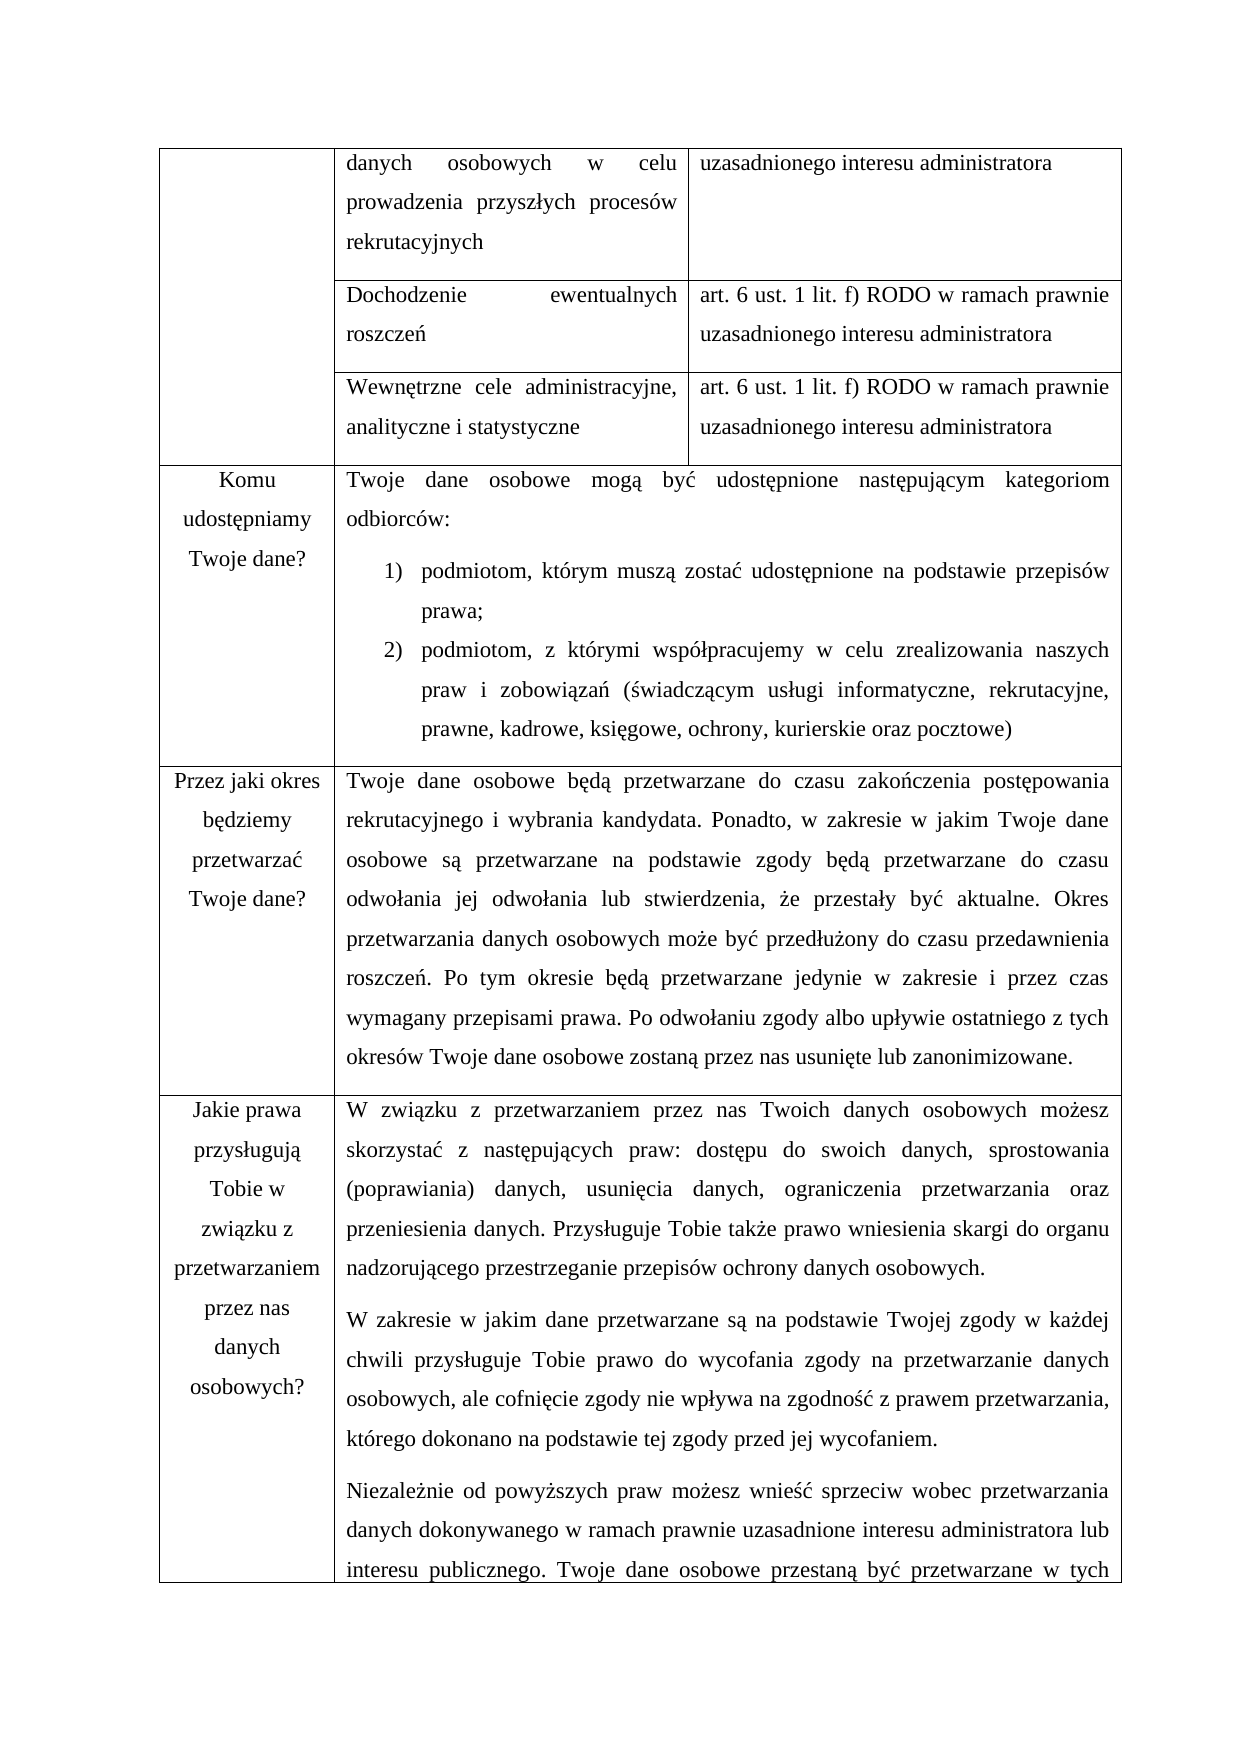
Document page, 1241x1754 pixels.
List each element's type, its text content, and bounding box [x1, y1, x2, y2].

table_cell Komu udostępniamy Twoje dane? [160, 466, 334, 766]
table_cell Wewnętrzne cele administracyjne, analityczne i statystyczne [335, 373, 688, 465]
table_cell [335, 1096, 1121, 1582]
table_cell art. 6 ust. 1 lit. f) RODO w ramach prawnie uzasadnionego interesu administratora [689, 373, 1121, 465]
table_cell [335, 149, 688, 280]
table_cell art. 6 ust. 1 lit. f) RODO w ramach prawnie uzasadnionego interesu administratora [689, 281, 1121, 372]
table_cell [160, 1096, 334, 1582]
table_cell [689, 149, 1121, 280]
table_cell Przez jaki okres będziemy przetwarzać Twoje dane? [160, 767, 334, 1095]
table_cell Twoje dane osobowe mogą być udostępnione następującym kategoriom odbiorców: podmiotom, którym muszą zostać udostępnione na podstawie przepisów prawa; podmiotom, z którymi współpracujemy w celu zrealizowania naszych praw i zobowiązań (świadczącym usługi informatyczne, rekrutacyjne, prawne, kadrowe, księgowe, ochrony, kurierskie oraz pocztowe) [335, 466, 1121, 766]
table_cell Twoje dane osobowe będą przetwarzane do czasu zakończenia postępowania rekrutacyjnego i wybrania kandydata. Ponadto, w zakresie w jakim Twoje dane osobowe są przetwarzane na podstawie zgody będą przetwarzane do czasu odwołania jej odwołania lub stwierdzenia, że przestały być aktualne. Okres przetwarzania danych osobowych może być przedłużony do czasu przedawnienia roszczeń. Po tym okresie będą przetwarzane jedynie w zakresie i przez czas wymagany przepisami prawa. Po odwołaniu zgody albo upływie ostatniego z tych okresów Twoje dane osobowe zostaną przez nas usunięte lub zanonimizowane. [335, 767, 1121, 1095]
table_cell Dochodzenie ewentualnych roszczeń [335, 281, 688, 372]
